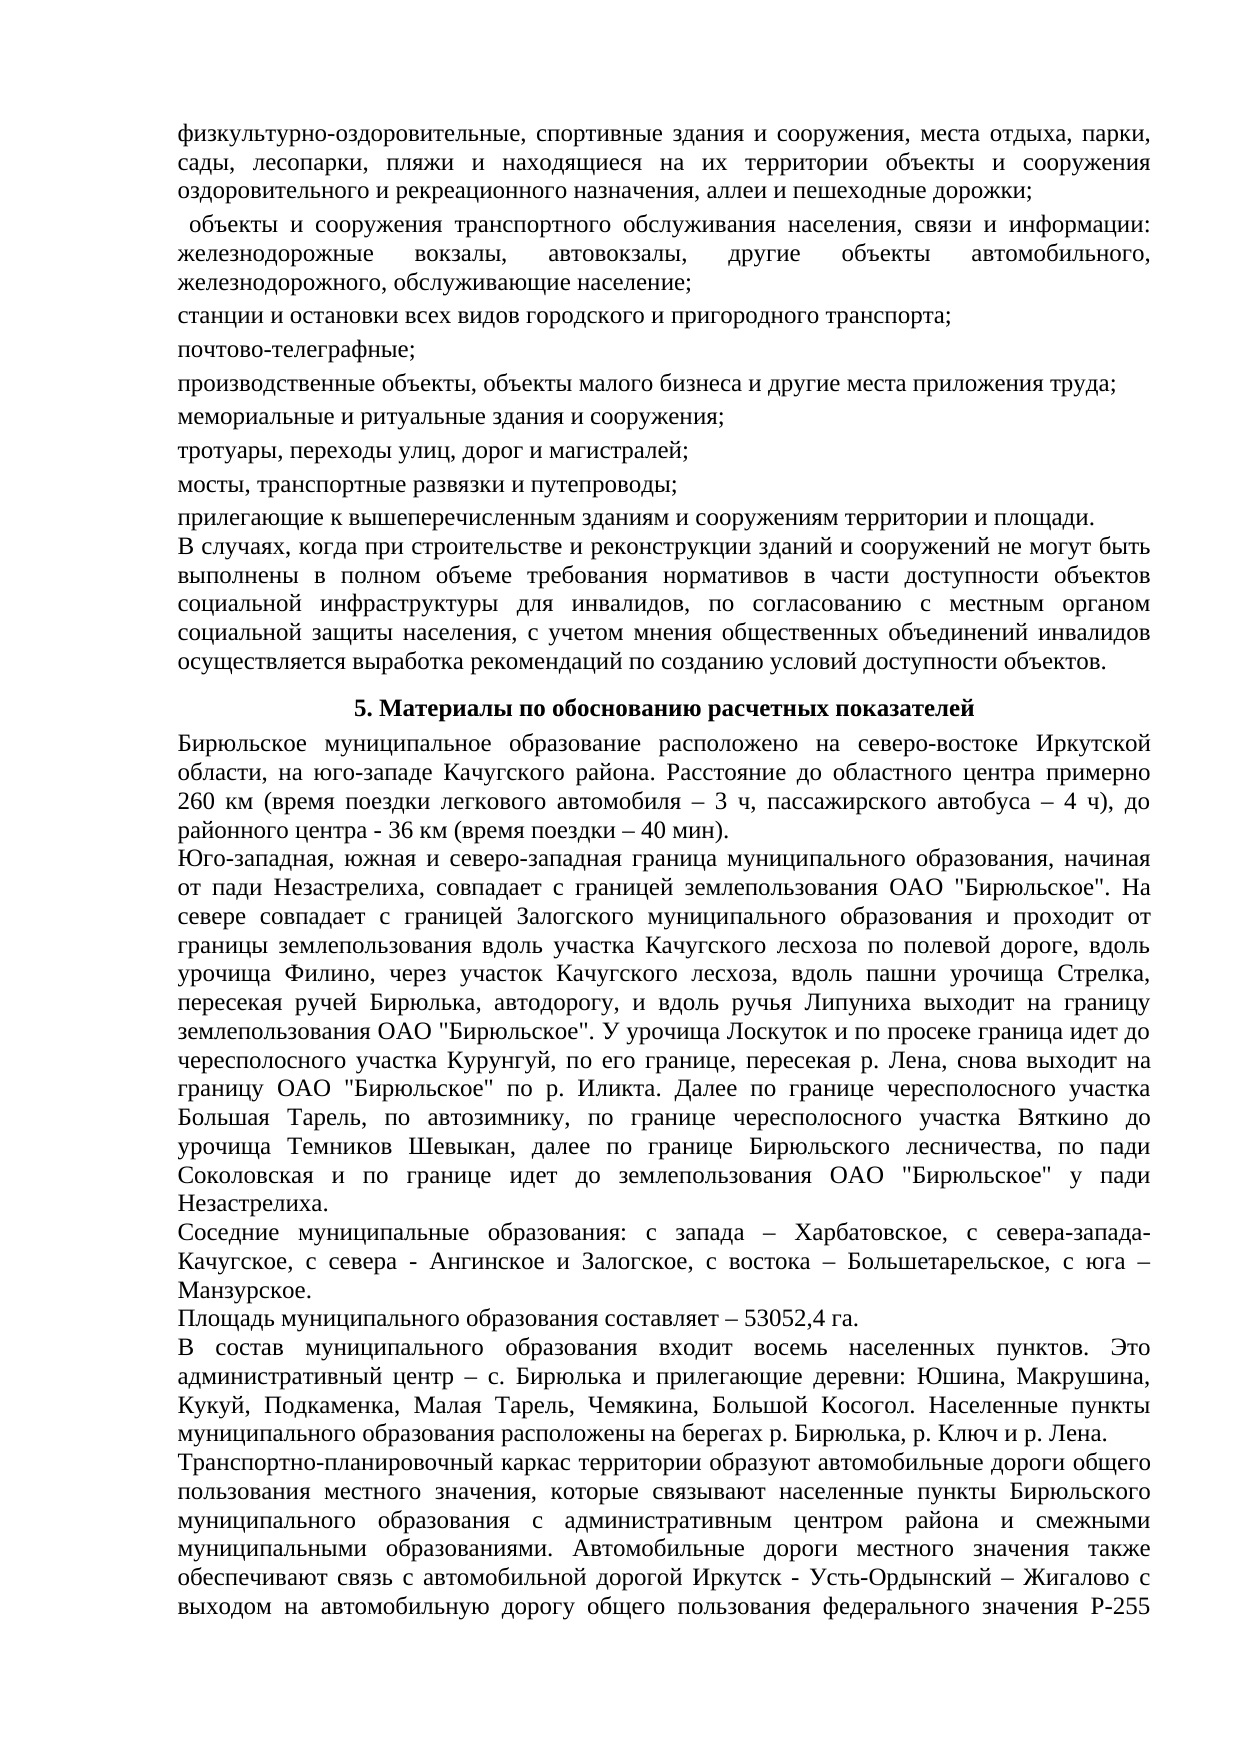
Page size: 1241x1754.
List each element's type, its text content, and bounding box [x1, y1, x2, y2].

text 5. Материалы по обоснованию расчетных показателей [177, 693, 1152, 722]
text В случаях, когда при строительстве и реконструкции зданий и сооружений не могут быть выполнены в полном объеме требования нормативов в части доступности объектов социальной инфраструктуры для инвалидов, по согласованию с местным органом социальной защиты населения, с учетом мнения общественных объединений инвалидов осуществляется выработка рекомендаций по созданию условий доступности объектов. [177, 531, 1152, 675]
text станции и остановки всех видов городского и пригородного транспорта; [177, 300, 1152, 329]
text мосты, транспортные развязки и путепроводы; [177, 469, 1152, 497]
text Бирюльское муниципальное образование расположено на северо-востоке Иркутской области, на юго-западе Качугского района. Расстояние до областного центра примерно (время поездки легкового автомобиля – 3 ч, пассажирского автобуса – 4 ч), до районного центра - (время поездки – 40 мин). [177, 728, 1152, 843]
text Площадь муниципального образования составляет – . [177, 1303, 1152, 1332]
text почтово-телеграфные; [177, 334, 1152, 363]
text физкультурно-оздоровительные, спортивные здания и сооружения, места отдыха, парки, сады, лесопарки, пляжи и находящиеся на их территории объекты и сооружения оздоровительного и рекреационного назначения, аллеи и пешеходные дорожки; [177, 118, 1152, 204]
text Соседние муниципальные образования: с запада – Харбатовское, с севера-запада-Качугское, с севера - Ангинское и Залогское, с востока – Большетарельское, с юга –Манзурское. [177, 1217, 1152, 1303]
text Юго-западная, южная и северо-западная граница муниципального образования, начиная от пади Незастрелиха, совпадает с границей землепользования ОАО "Бирюльское". На севере совпадает с границей Залогского муниципального образования и проходит от границы землепользования вдоль участка Качугского лесхоза по полевой дороге, вдоль урочища Филино, через участок Качугского лесхоза, вдоль пашни урочища Стрелка, пересекая ручей Бирюлька, автодорогу, и вдоль ручья Липуниха выходит на границу землепользования ОАО "Бирюльское". У урочища Лоскуток и по просеке граница идет до чересполосного участка Курунгуй, по его границе, пересекая р. Лена, снова выходит на границу ОАО "Бирюльское" по р. Иликта. Далее по границе чересполосного участка Большая Тарель, по автозимнику, по границе чересполосного участка Вяткино до урочища Темников Шевыкан, далее по границе Бирюльского лесничества, по пади Соколовская и по границе идет до землепользования ОАО "Бирюльское" у пади Незастрелиха. [177, 843, 1152, 1217]
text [177, 1447, 1152, 1620]
text производственные объекты, объекты малого бизнеса и другие места приложения труда; [177, 368, 1152, 396]
text мемориальные и ритуальные здания и сооружения; [177, 401, 1152, 430]
text В состав муниципального образования входит восемь населенных пунктов. Это административный центр – с. Бирюлька и прилегающие деревни: Юшина, Макрушина, Кукуй, Подкаменка, Малая Тарель, Чемякина, Большой Косогол. Населенные пункты муниципального образования расположены на берегах р. Бирюлька, р. Ключ и р. Лена. [177, 1332, 1152, 1447]
text прилегающие к вышеперечисленным зданиям и сооружениям территории и площади. [177, 502, 1152, 531]
text объекты и сооружения транспортного обслуживания населения, связи и информации: железнодорожные вокзалы, автовокзалы, другие объекты автомобильного, железнодорожного, обслуживающие население; [177, 209, 1152, 296]
text тротуары, переходы улиц, дорог и магистралей; [177, 435, 1152, 464]
